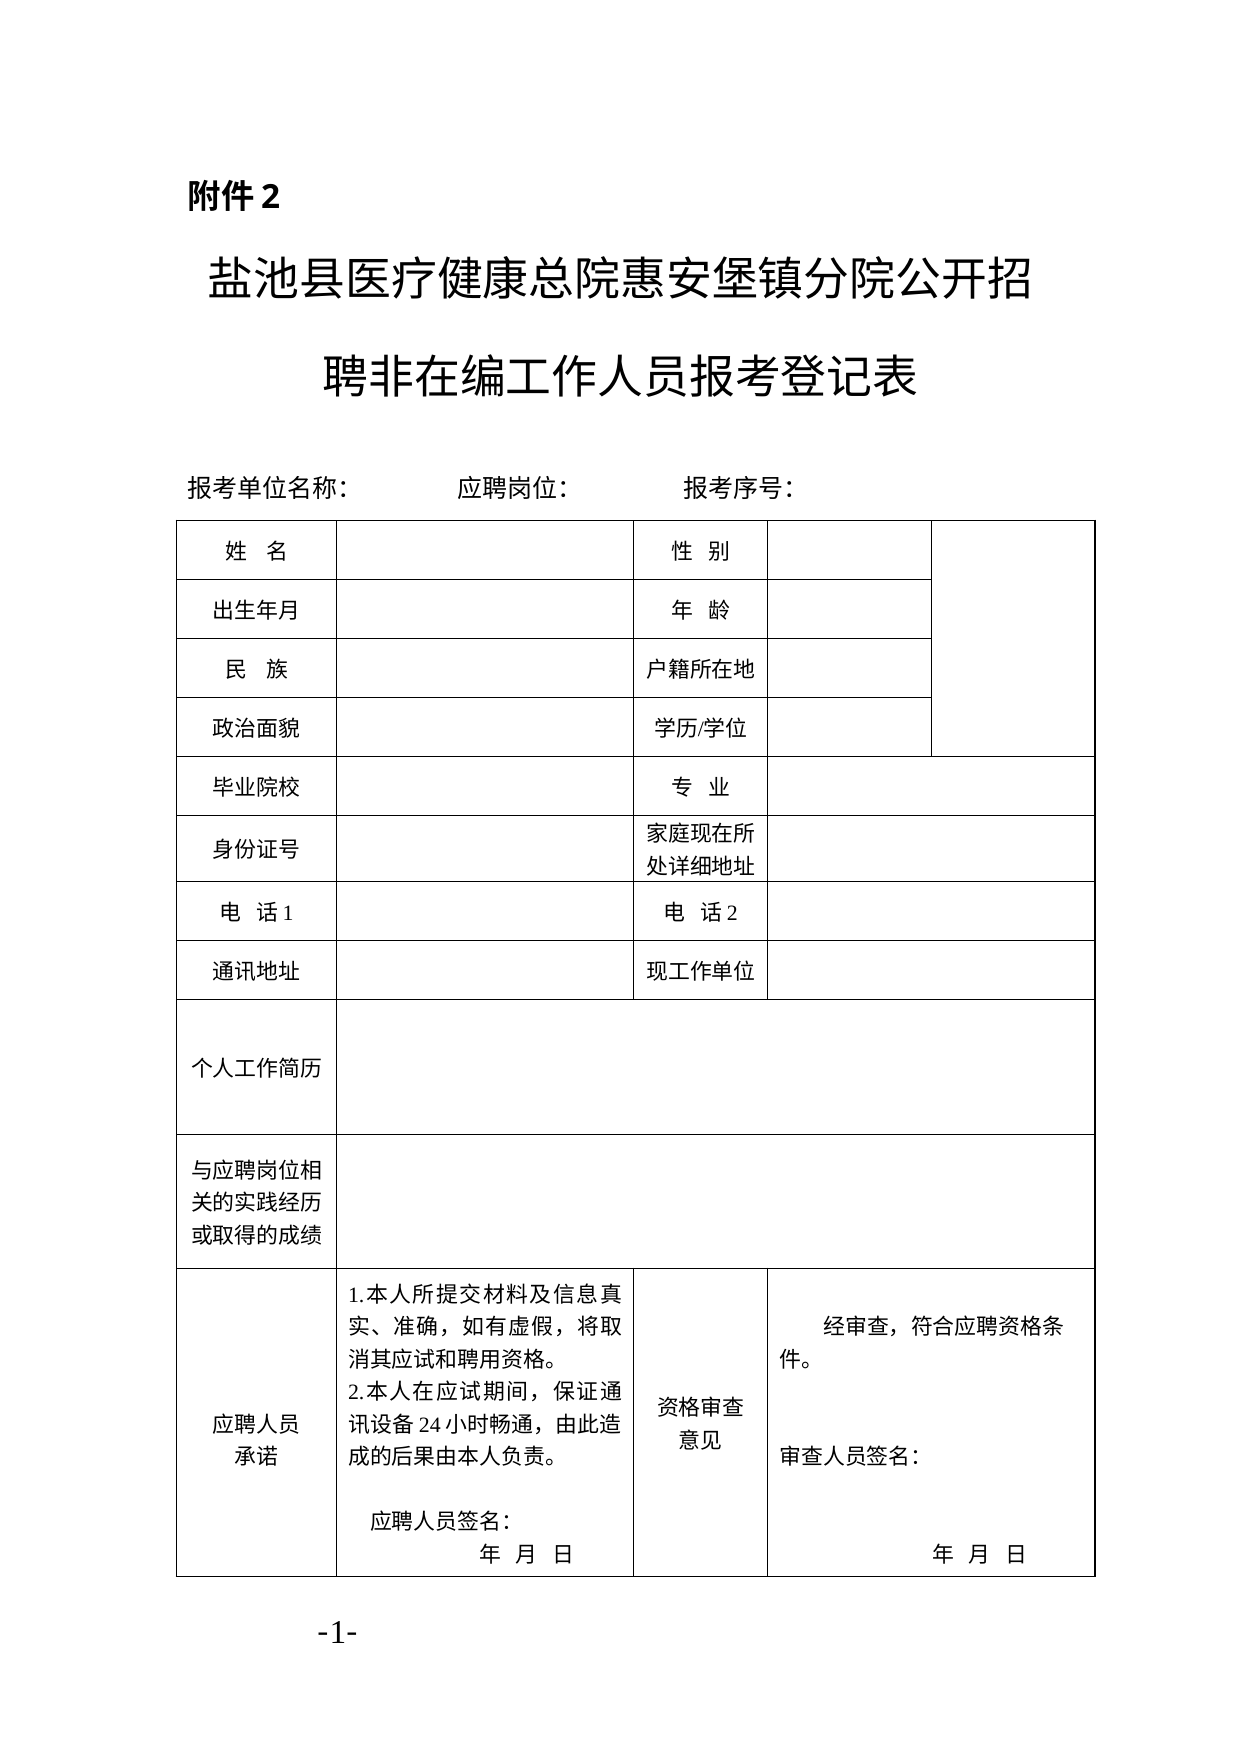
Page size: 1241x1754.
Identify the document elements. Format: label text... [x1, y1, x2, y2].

table_header [768, 521, 931, 578]
table_cell [768, 639, 931, 697]
table_cell 户籍所在地 [634, 639, 767, 697]
table_cell 电 话2 [634, 882, 767, 940]
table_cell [337, 1269, 633, 1576]
table_header [932, 521, 1094, 756]
text 附件2 [187, 162, 1053, 227]
text 盐池县医疗健康总院惠安堡镇分院公开招聘非在编工作人员报考登记表 [187, 227, 1053, 422]
table_cell [337, 941, 633, 999]
table_cell [768, 941, 1094, 999]
table_cell [768, 757, 1094, 815]
table_cell 现工作单位 [634, 941, 767, 999]
table_cell [768, 580, 931, 638]
table_cell 与应聘岗位相关的实践经历或取得的成绩 [177, 1135, 336, 1268]
table_cell [337, 816, 633, 881]
table_cell 家庭现在所处详细地址 [634, 816, 767, 881]
table_cell 通讯地址 [177, 941, 336, 999]
table_cell [337, 1000, 1094, 1134]
table_header 性 别 [634, 521, 767, 578]
table_cell [337, 639, 633, 697]
table_cell 政治面貌 [177, 698, 336, 756]
table_cell [768, 698, 931, 756]
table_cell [768, 1269, 1094, 1576]
table_cell [337, 757, 633, 815]
table_cell 出生年月 [177, 580, 336, 638]
table_header 姓 名 [177, 521, 336, 578]
table_cell [337, 1135, 1094, 1268]
table_cell 应聘人员 承诺 [177, 1269, 336, 1576]
table_cell 民 族 [177, 639, 336, 697]
table_cell 毕业院校 [177, 757, 336, 815]
table_cell [337, 698, 633, 756]
table_cell [768, 882, 1094, 940]
table_cell 专 业 [634, 757, 767, 815]
table_header [337, 521, 633, 578]
table_cell 资格审查 意见 [634, 1269, 767, 1576]
table_cell [337, 882, 633, 940]
table_cell 年 龄 [634, 580, 767, 638]
table_cell [337, 580, 633, 638]
table_cell 学历/学位 [634, 698, 767, 756]
table_cell [768, 816, 1094, 881]
table_cell 身份证号 [177, 816, 336, 881]
table_cell 电 话1 [177, 882, 336, 940]
table_cell 个人工作简历 [177, 1000, 336, 1134]
text 报考单位名称： 应聘岗位： 报考序号： [187, 454, 1053, 519]
